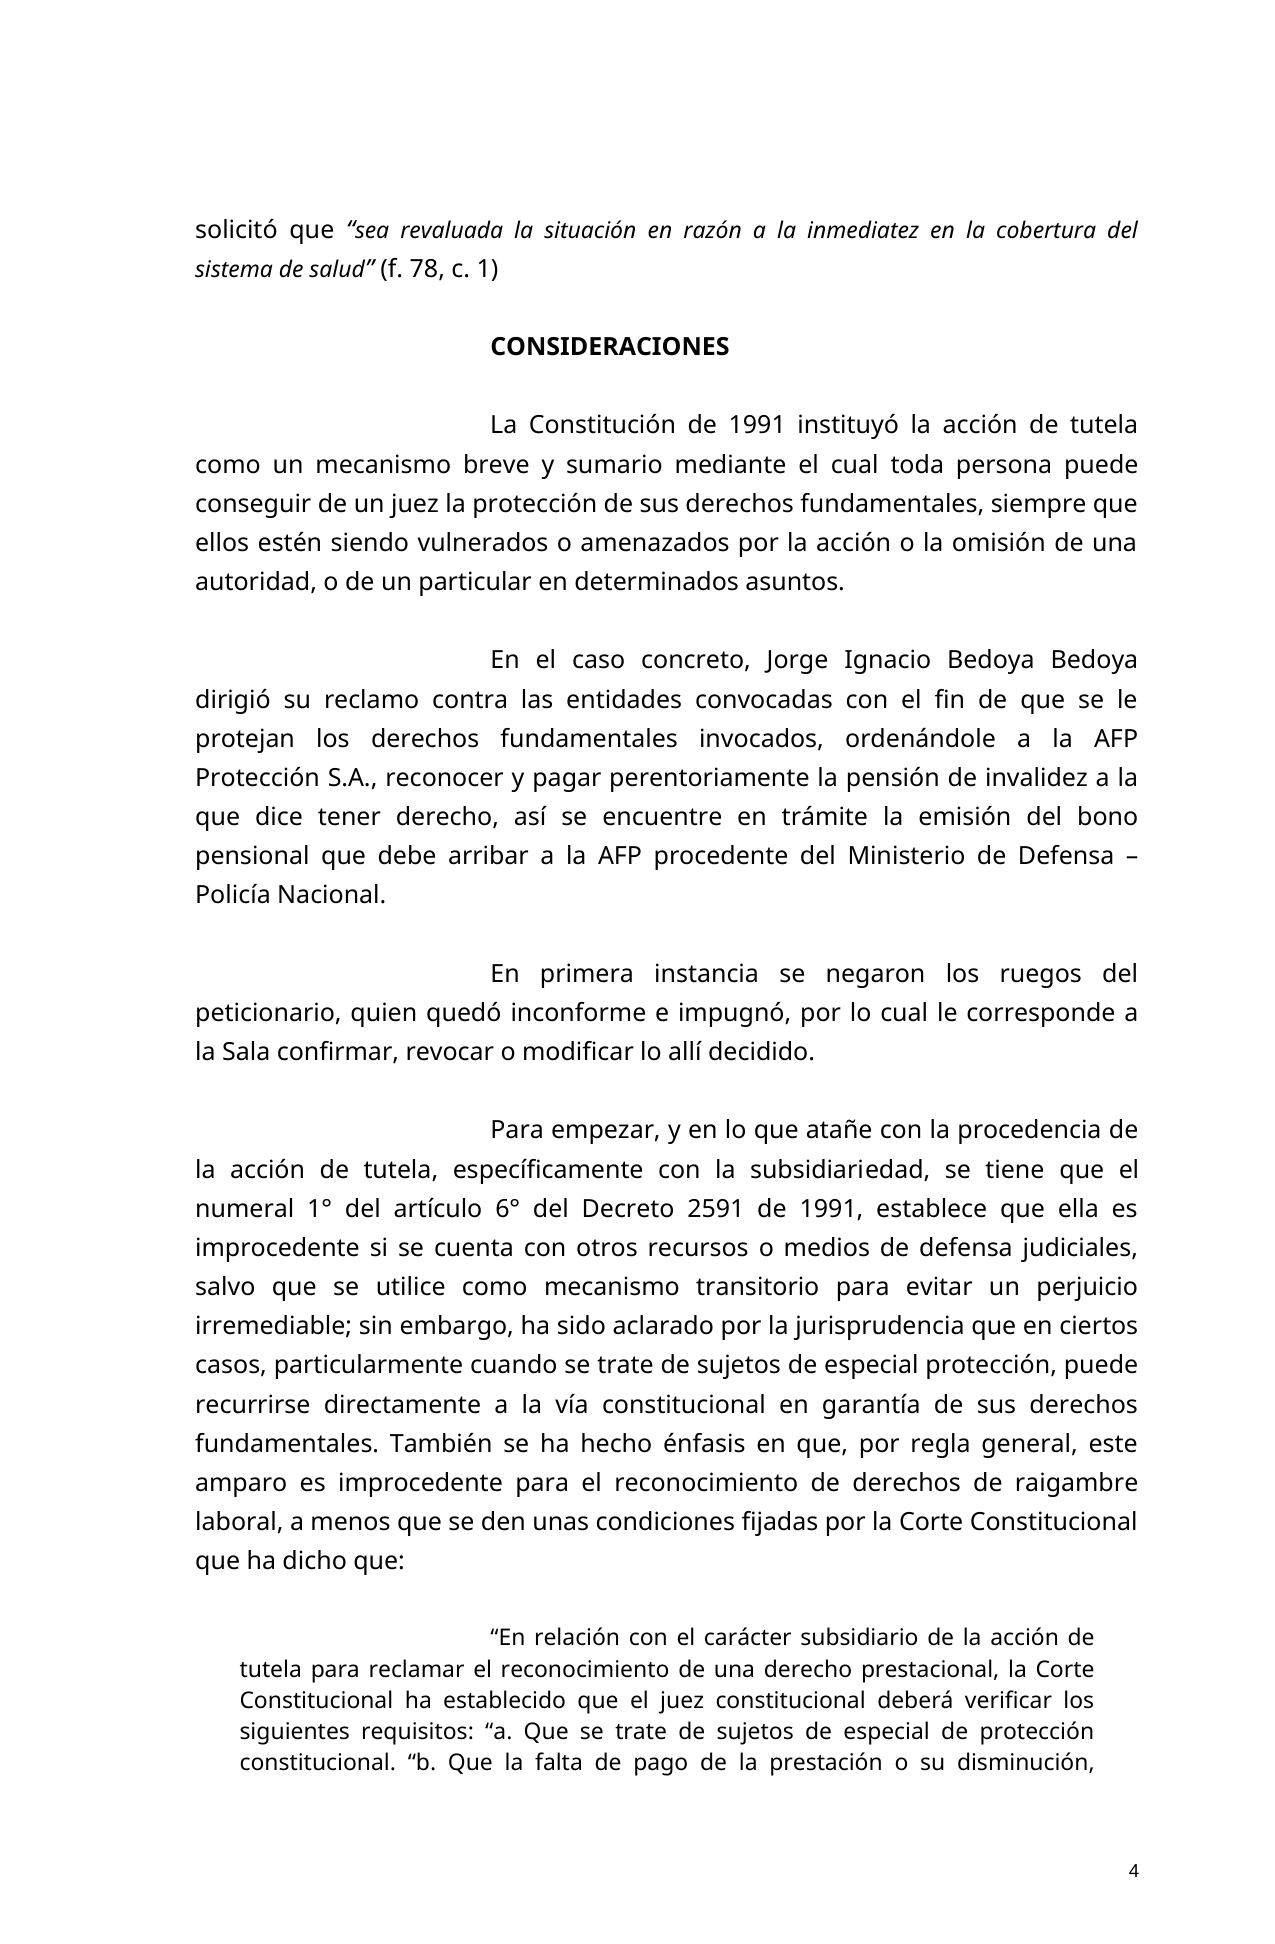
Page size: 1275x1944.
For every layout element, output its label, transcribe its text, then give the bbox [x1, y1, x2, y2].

text CONSIDERACIONES [195, 329, 1139, 363]
text En el caso concreto, Jorge Ignacio Bedoya Bedoya dirigió su reclamo contra las entidades convocadas con el fin de que se le protejan los derechos fundamentales invocados, ordenándole a la AFP Protección S.A., reconocer y pagar perentoriamente la pensión de invalidez a la que dice tener derecho, así se encuentre en trámite la emisión del bono pensional que debe arribar a la AFP procedente del Ministerio de Defensa – Policía Nacional. [195, 642, 1139, 911]
text La Constitución de 1991 instituyó la acción de tutela como un mecanismo breve y sumario mediante el cual toda persona puede conseguir de un juez la protección de sus derechos fundamentales, siempre que ellos estén siendo vulnerados o amenazados por la acción o la omisión de una autoridad, o de un particular en determinados asuntos. [195, 407, 1139, 598]
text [195, 211, 1139, 284]
text Para empezar, y en lo que atañe con la procedencia de la acción de tutela, específicamente con la subsidiariedad, se tiene que el numeral 1° del artículo 6° del Decreto 2591 de 1991, establece que ella es improcedente si se cuenta con otros recursos o medios de defensa judiciales, salvo que se utilice como mecanismo transitorio para evitar un perjuicio irremediable; sin embargo, ha sido aclarado por la jurisprudencia que en ciertos casos, particularmente cuando se trate de sujetos de especial protección, puede recurrirse directamente a la vía constitucional en garantía de sus derechos fundamentales. También se ha hecho énfasis en que, por regla general, este amparo es improcedente para el reconocimiento de derechos de raigambre laboral, a menos que se den unas condiciones fijadas por la Corte Constitucional que ha dicho que: [195, 1112, 1139, 1577]
text En primera instancia se negaron los ruegos del peticionario, quien quedó inconforme e impugnó, por lo cual le corresponde a la Sala confirmar, revocar o modificar lo allí decidido. [195, 956, 1139, 1068]
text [239, 1621, 1095, 1778]
